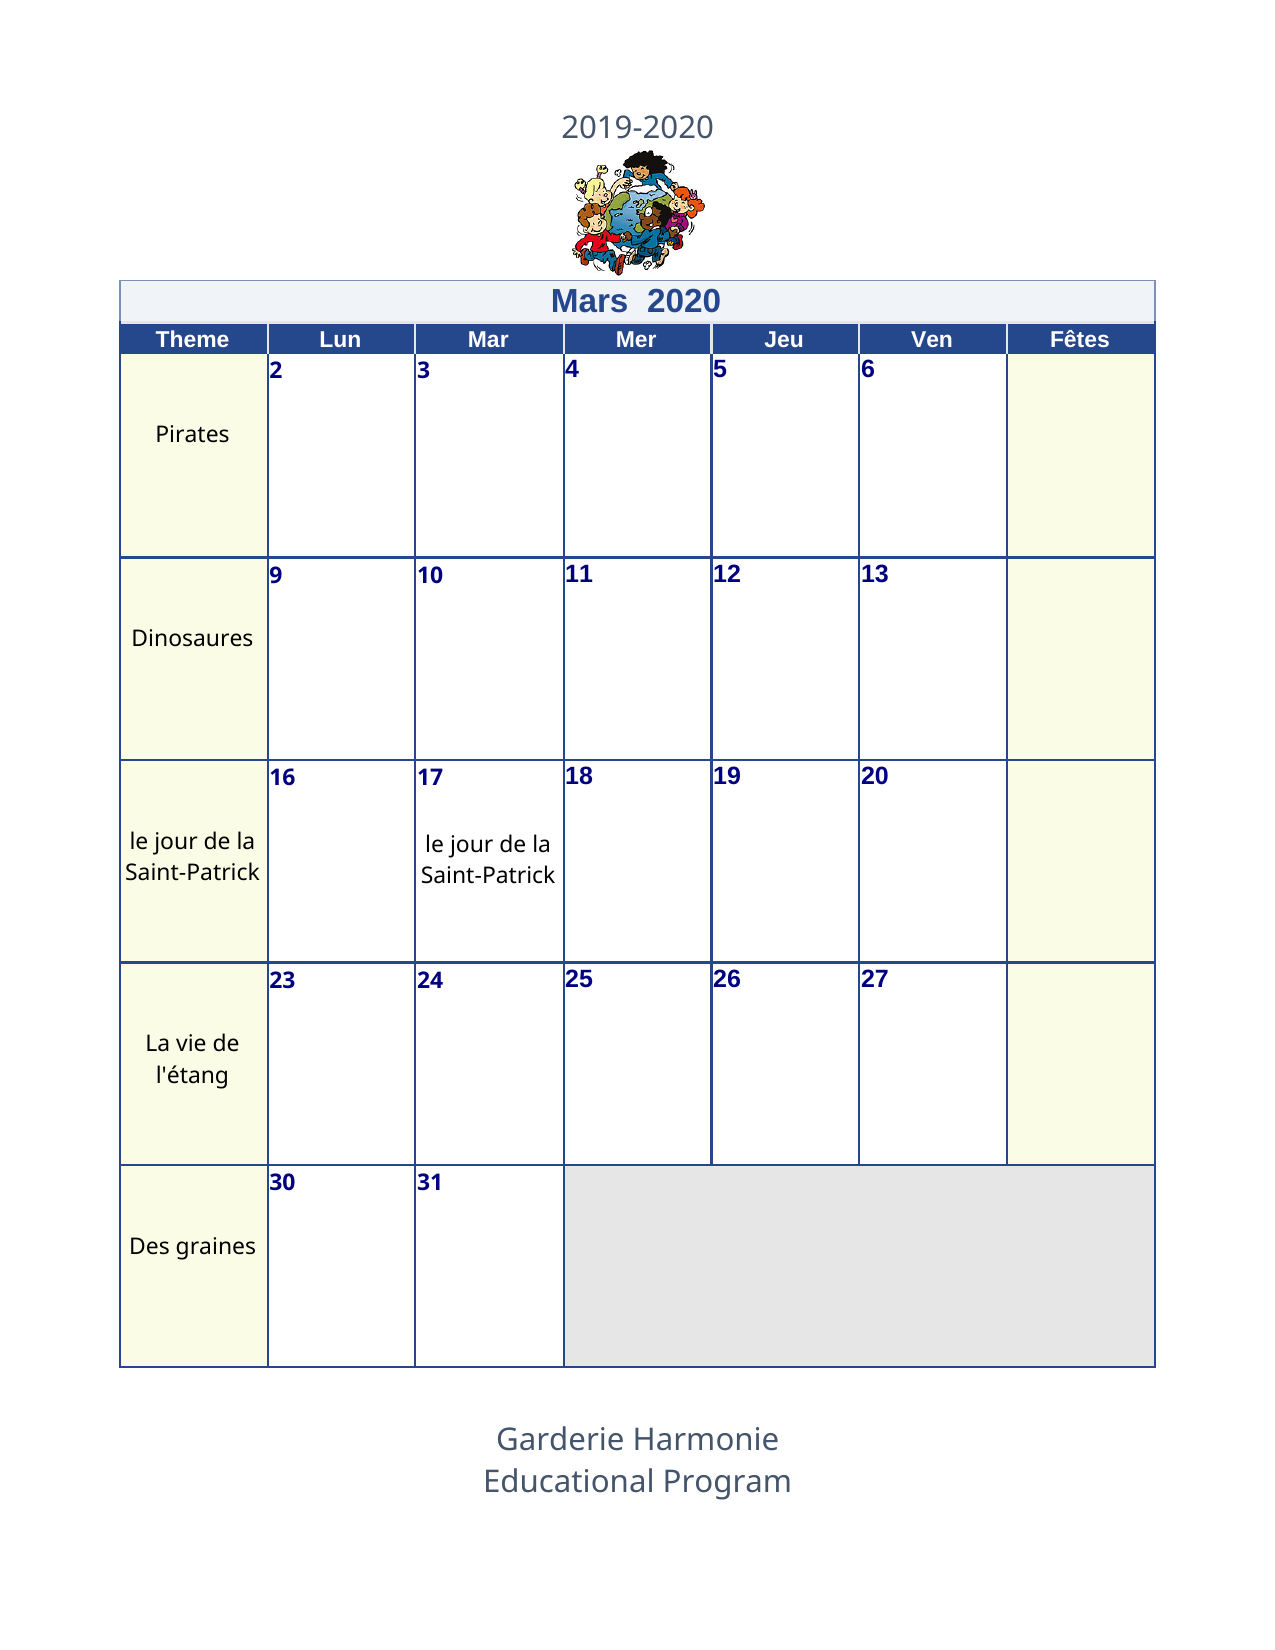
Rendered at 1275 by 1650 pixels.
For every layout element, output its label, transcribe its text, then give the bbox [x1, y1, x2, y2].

table_cell Mar [416, 324, 563, 354]
table_cell 13 [860, 559, 1006, 759]
table_cell Dinosaures [121, 559, 267, 759]
table_cell 4 [565, 354, 710, 556]
table_cell 5 [713, 354, 858, 556]
table_header [1007, 281, 1154, 321]
table_cell 6 [860, 354, 1006, 556]
table_cell 24 [416, 964, 563, 1164]
table_cell 19 [713, 761, 858, 961]
table_cell La vie de l'étang [121, 964, 267, 1164]
table_cell 18 [565, 761, 710, 961]
table_cell Fêtes [1008, 324, 1154, 354]
table_cell [1008, 761, 1154, 961]
table_header Mars 2020 [268, 281, 1007, 321]
table_cell 20 [860, 761, 1006, 961]
table_cell Ven [860, 324, 1006, 354]
text Educational Program [120, 1459, 1155, 1502]
table_cell 2 [269, 354, 414, 556]
table_cell 16 [269, 761, 414, 961]
table_cell Des graines [121, 1166, 267, 1366]
text 2019-2020 [120, 105, 1155, 280]
table_cell Pirates [121, 354, 267, 556]
table_cell 9 [269, 559, 414, 759]
table_cell Theme [121, 324, 267, 354]
table_cell 17 le jour de la Saint-Patrick [416, 761, 563, 961]
table_cell [1008, 354, 1154, 556]
picture [568, 147, 707, 280]
table_cell le jour de la Saint-Patrick [121, 761, 267, 961]
table_cell 31 [416, 1166, 563, 1366]
table_cell Jeu [713, 324, 858, 354]
table_cell 30 [269, 1166, 414, 1366]
table_cell 12 [713, 559, 858, 759]
table_cell 25 [565, 964, 710, 1164]
table_cell 26 [713, 964, 858, 1164]
table_cell 27 [860, 964, 1006, 1164]
table_cell [565, 1166, 1154, 1366]
text Garderie Harmonie [120, 1417, 1155, 1459]
table_cell 10 [416, 559, 563, 759]
table_cell 3 [416, 354, 563, 556]
table_cell [1008, 559, 1154, 759]
table_cell Mer [565, 324, 710, 354]
table_cell 23 [269, 964, 414, 1164]
table_cell 11 [565, 559, 710, 759]
table_header [121, 281, 268, 321]
table_cell [1008, 964, 1154, 1164]
table_cell Lun [269, 324, 414, 354]
